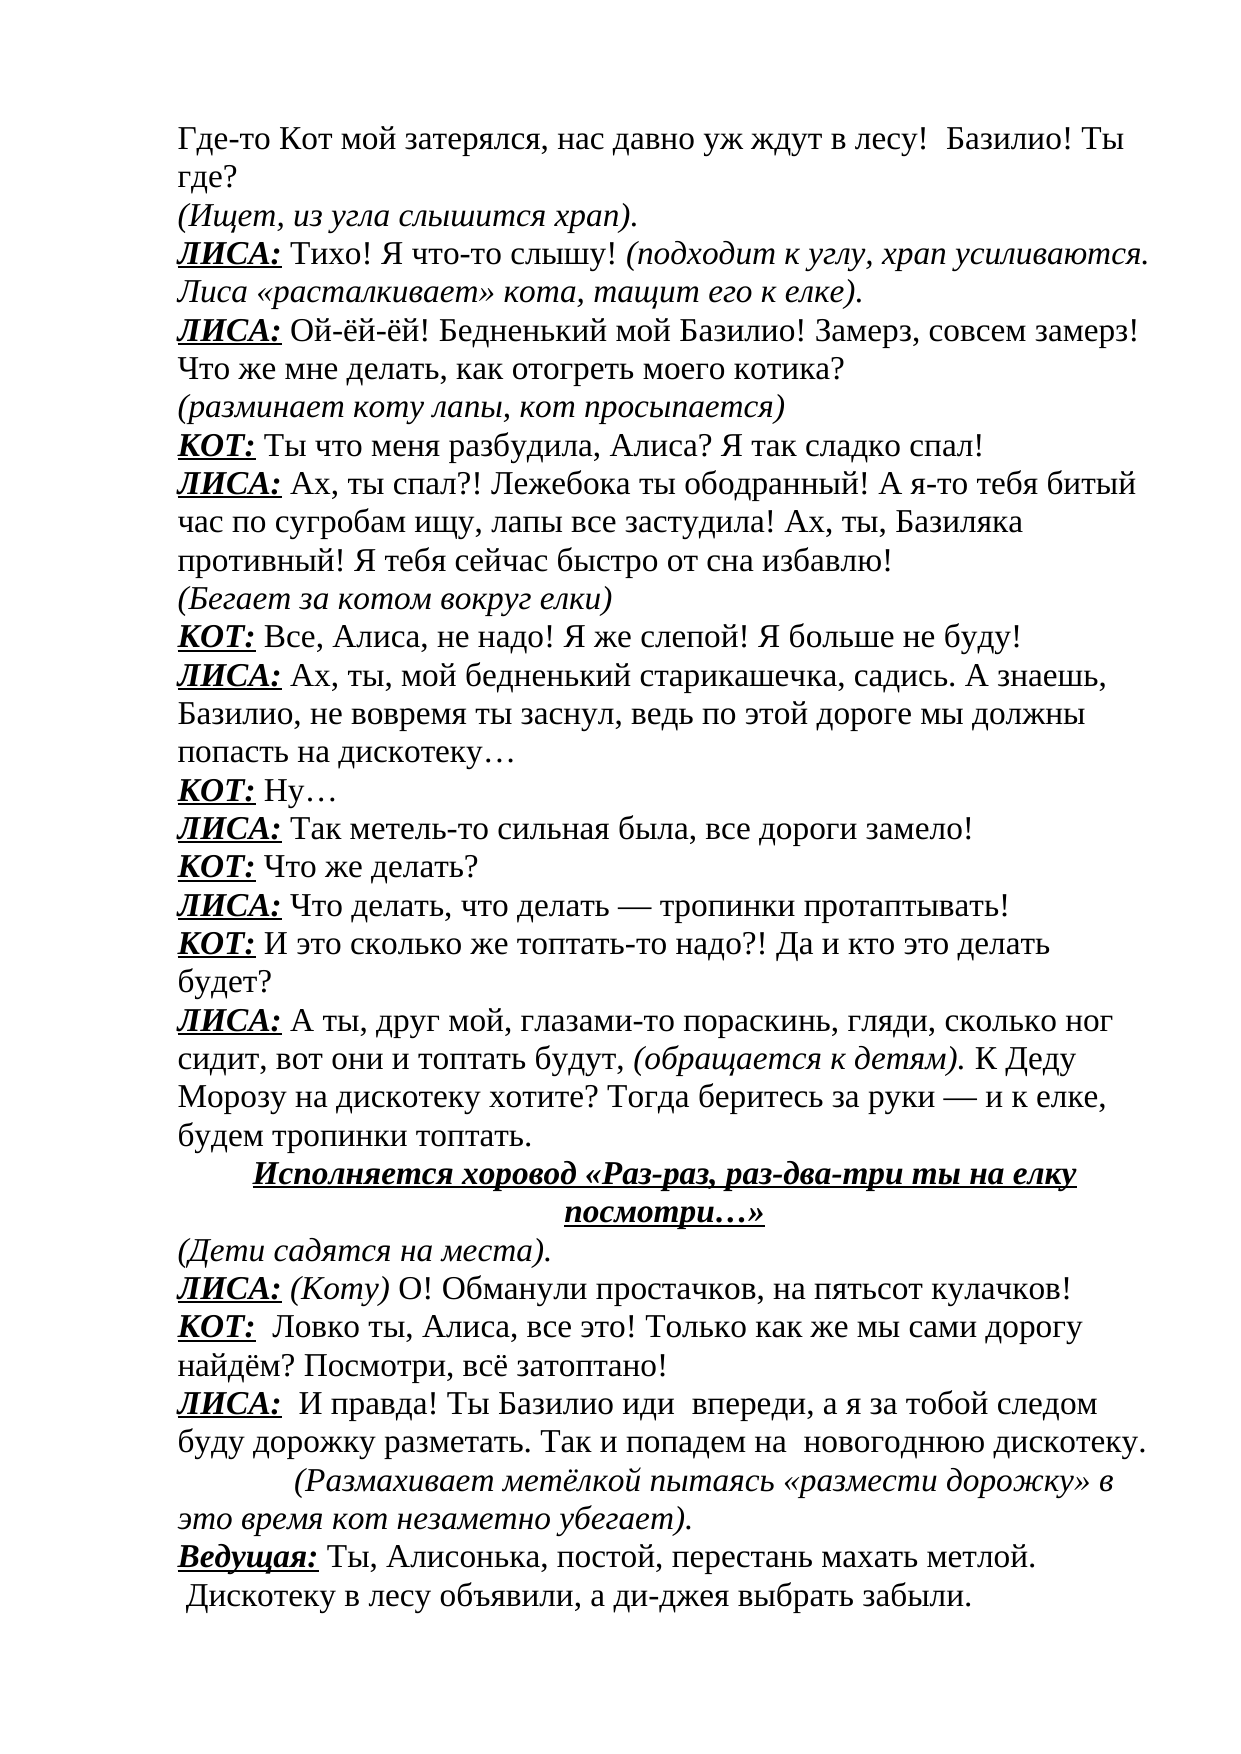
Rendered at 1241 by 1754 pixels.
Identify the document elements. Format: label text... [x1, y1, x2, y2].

text КОТ: Что же делать? [177, 846, 1152, 885]
text ЛИСА: Ах, ты, мой бедненький старикашечка, садись. А знаешь, Базилио, не вовремя ты заснул, ведь по этой дороге мы должны попасть на дискотеку… [177, 655, 1152, 770]
text ЛИСА: А ты, друг мой, глазами-то пораскинь, гляди, сколько ног сидит, вот они и топтать будут, (обращается к детям). К Деду Морозу на дискотеку хотите? Тогда беритесь за руки — и к елке, будем тропинки топтать. [177, 1000, 1152, 1153]
text (разминает коту лапы, кот просыпается) [177, 386, 1152, 425]
text (Бегает за котом вокруг елки) [177, 578, 1152, 616]
text ЛИСА: Тихо! Я что-то слышу! (подходит к углу, храп усиливаются. Лиса «расталкивает» кота, тащит его к елке). [177, 233, 1152, 310]
text Дискотеку в лесу объявили, а ди-джея выбрать забыли. [177, 1575, 1152, 1613]
text ЛИСА: И правда! Ты Базилио иди впереди, а я за тобой следом буду дорожку разметать. Так и попадем на новогоднюю дискотеку. [177, 1383, 1152, 1460]
text КОТ: Все, Алиса, не надо! Я же слепой! Я больше не буду! [177, 616, 1152, 655]
text ЛИСА: Что делать, что делать — тропинки протаптывать! [177, 885, 1152, 923]
text Ведущая: Ты, Алисонька, постой, перестань махать метлой. [177, 1536, 1152, 1575]
text КОТ: Ты что меня разбудила, Алиса? Я так сладко спал! [177, 425, 1152, 463]
text ЛИСА: Так метель-то сильная была, все дороги замело! [177, 808, 1152, 846]
text Исполняется хоровод «Раз-раз, раз-два-три ты на елку посмотри…» [177, 1153, 1152, 1230]
text КОТ: Ловко ты, Алиса, все это! Только как же мы сами дорогу найдём? Посмотри, всё затоптано! [177, 1306, 1152, 1383]
text ЛИСА: (Коту) О! Обманули простачков, на пятьсот кулачков! [177, 1268, 1152, 1306]
text (Ищет, из угла слышится храп). [177, 195, 1152, 233]
text КОТ: И это сколько же топтать-то надо?! Да и кто это делать будет? [177, 923, 1152, 1000]
text Где-то Кот мой затерялся, нас давно уж ждут в лесу! Базилио! Ты где? [177, 118, 1152, 195]
text КОТ: Ну… [177, 770, 1152, 808]
text ЛИСА: Ой-ёй-ёй! Бедненький мой Базилио! Замерз, совсем замерз! Что же мне делать, как отогреть моего котика? [177, 310, 1152, 386]
text ЛИСА: Ах, ты спал?! Лежебока ты ободранный! А я-то тебя битый час по сугробам ищу, лапы все застудила! Ах, ты, Базиляка противный! Я тебя сейчас быстро от сна избавлю! [177, 463, 1152, 578]
text (Размахивает метёлкой пытаясь «размести дорожку» в это время кот незаметно убегает). [177, 1460, 1152, 1536]
text (Дети садятся на места). [177, 1230, 1152, 1268]
